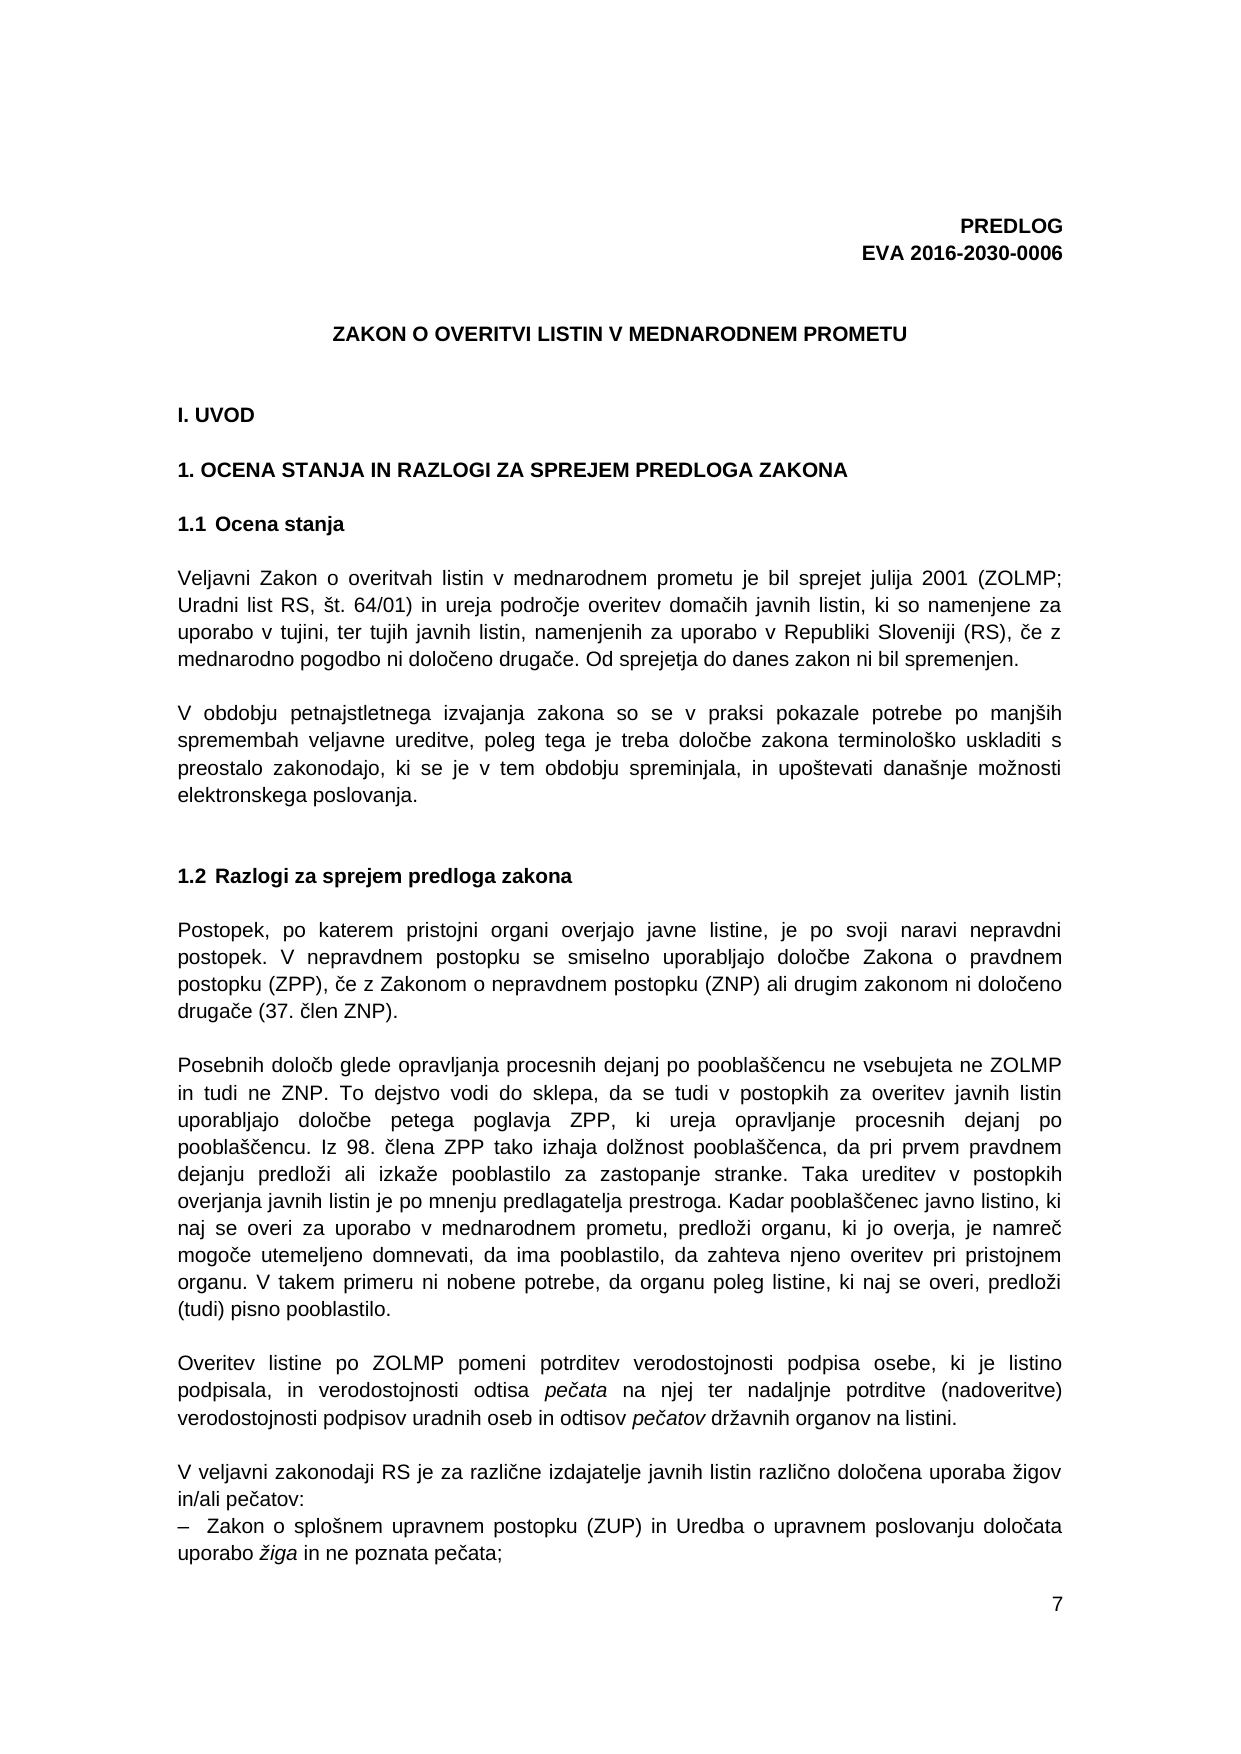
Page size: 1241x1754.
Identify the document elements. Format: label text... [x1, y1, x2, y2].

text Postopek, po katerem pristojni organi overjajo javne listine, je po svoji naravi nepravdni postopek. V nepravdnem postopku se smiselno uporabljajo določbe Zakona o pravdnem postopku (ZPP), če z Zakonom o nepravdnem postopku (ZNP) ali drugim zakonom ni določeno drugače (37. člen ZNP). [177, 916, 1063, 1024]
text V veljavni zakonodaji RS je za različne izdajatelje javnih listin različno določena uporaba žigov in/ali pečatov: [177, 1457, 1063, 1512]
text – Zakon o splošnem upravnem postopku (ZUP) in Uredba o upravnem poslovanju določata uporabo žiga in ne poznata pečata; [177, 1512, 1063, 1566]
text Posebnih določb glede opravljanja procesnih dejanj po pooblaščencu ne vsebujeta ne ZOLMP in tudi ne ZNP. To dejstvo vodi do sklepa, da se tudi v postopkih za overitev javnih listin uporabljajo določbe petega poglavja ZPP, ki ureja opravljanje procesnih dejanj po pooblaščencu. Iz 98. člena ZPP tako izhaja dolžnost pooblaščenca, da pri prvem pravdnem dejanju predloži ali izkaže pooblastilo za zastopanje stranke. Taka ureditev v postopkih overjanja javnih listin je po mnenju predlagatelja prestroga. Kadar pooblaščenec javno listino, ki naj se overi za uporabo v mednarodnem prometu, predloži organu, ki jo overja, je namreč mogoče utemeljeno domnevati, da ima pooblastilo, da zahteva njeno overitev pri pristojnem organu. V takem primeru ni nobene potrebe, da organu poleg listine, ki naj se overi, predloži (tudi) pisno pooblastilo. [177, 1051, 1063, 1322]
text V obdobju petnajstletnega izvajanja zakona so se v praksi pokazale potrebe po manjših spremembah veljavne ureditve, poleg tega je treba določbe zakona terminološko uskladiti s preostalo zakonodajo, ki se je v tem obdobju spreminjala, in upoštevati današnje možnosti elektronskega poslovanja. [177, 699, 1063, 807]
text EVA 2016-2030-0006 [177, 239, 1063, 266]
text Overitev listine po ZOLMP pomeni potrditev verodostojnosti podpisa osebe, ki je listino podpisala, in verodostojnosti odtisa pečata na njej ter nadaljnje potrditve (nadoveritve) verodostojnosti podpisov uradnih oseb in odtisov pečatov državnih organov na listini. [177, 1349, 1063, 1430]
list Razlogi za sprejem predloga zakona [177, 862, 1063, 889]
text PREDLOG [177, 212, 1063, 239]
text 1. OCENA STANJA IN RAZLOGI ZA SPREJEM PREDLOGA ZAKONA [177, 455, 1063, 482]
text ZAKON O OVERITVI LISTIN V MEDNARODNEM PROMETU [177, 320, 1063, 347]
list Ocena stanja [177, 509, 1063, 537]
text I. UVOD [177, 401, 1063, 428]
text Veljavni Zakon o overitvah listin v mednarodnem prometu je bil sprejet julija 2001 (ZOLMP; Uradni list RS, št. 64/01) in ureja področje overitev domačih javnih listin, ki so namenjene za uporabo v tujini, ter tujih javnih listin, namenjenih za uporabo v Republiki Sloveniji (RS), če z mednarodno pogodbo ni določeno drugače. Od sprejetja do danes zakon ni bil spremenjen. [177, 564, 1063, 672]
